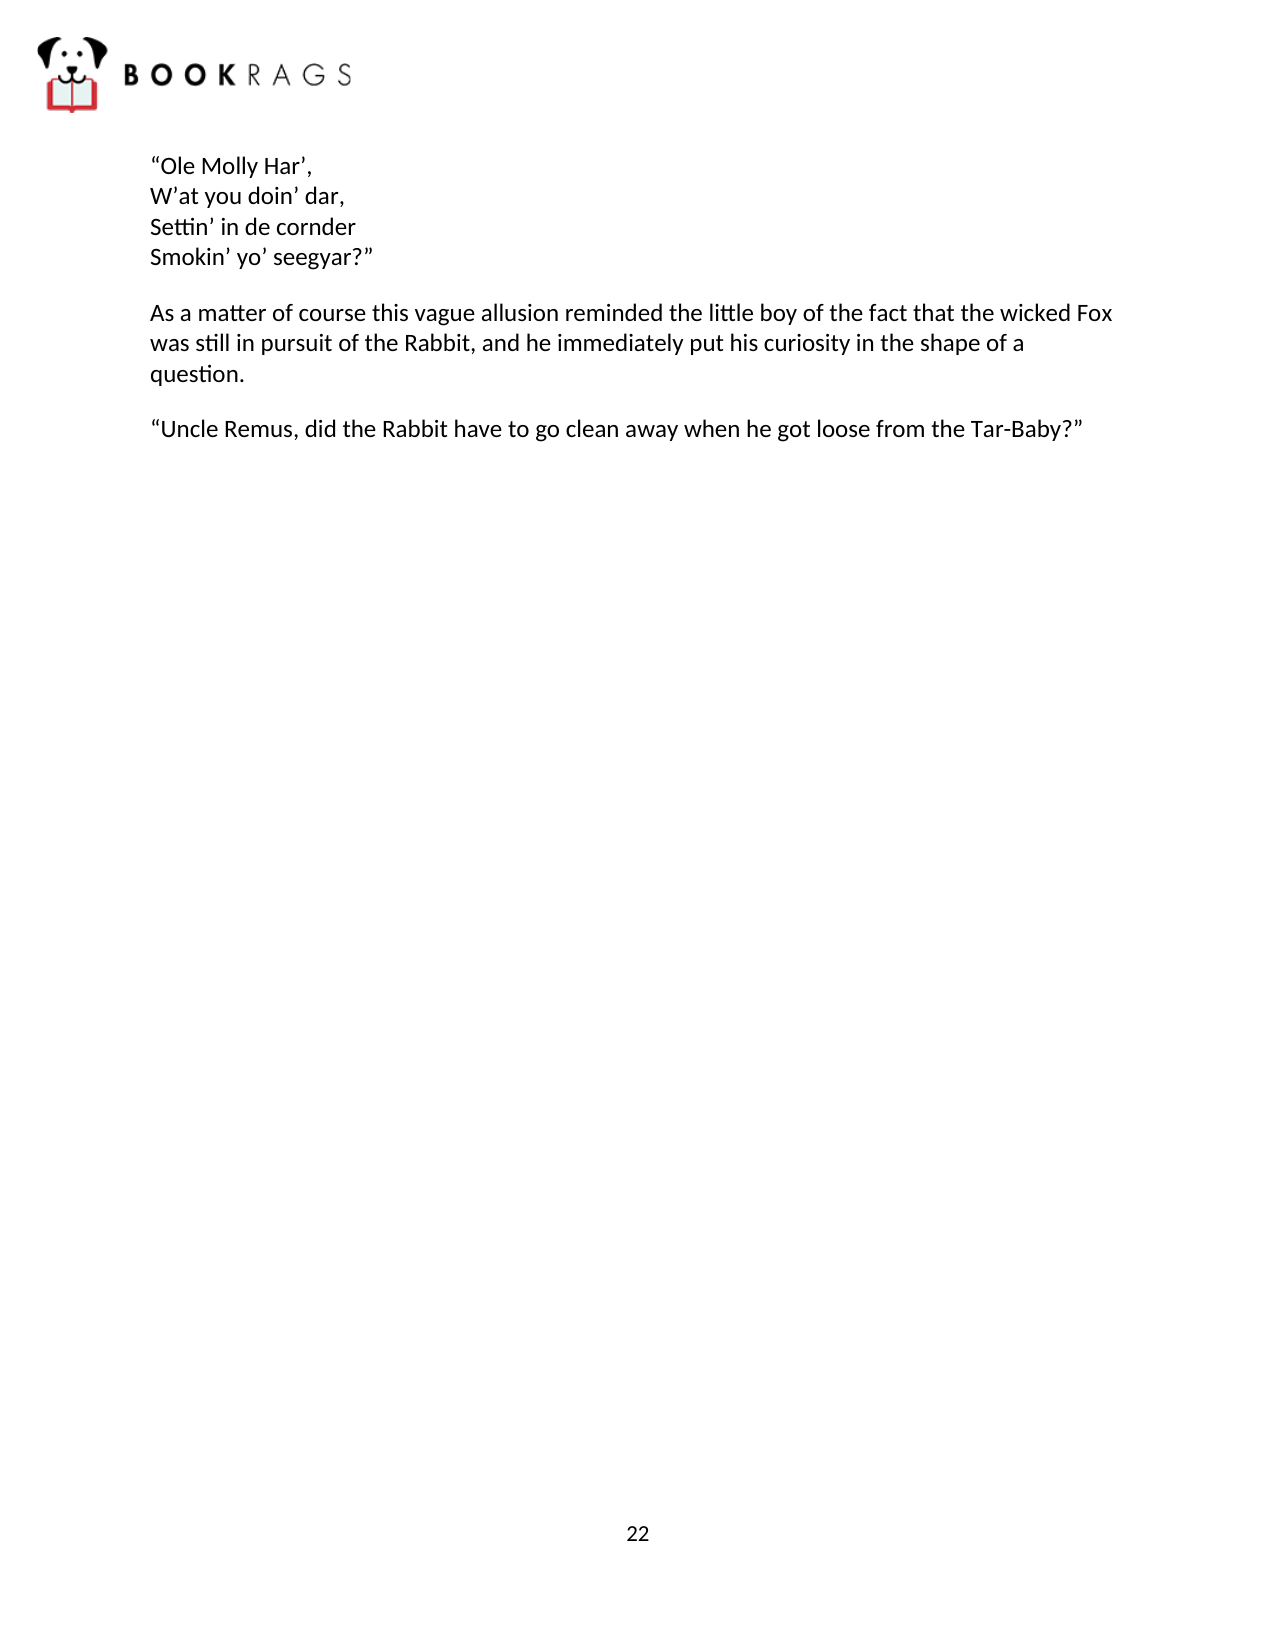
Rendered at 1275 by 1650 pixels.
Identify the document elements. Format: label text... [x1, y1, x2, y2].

picture [37, 37, 351, 113]
text As a matter of course this vague allusion reminded the little boy of the fact that the wicked Fox was still in pursuit of the Rabbit, and he immediately put his curiosity in the shape of a question. [150, 297, 1125, 389]
text “Ole Molly Har’, W’at you doin’ dar, Settin’ in de cornder Smokin’ yo’ seegyar?” [150, 150, 1125, 272]
text “Uncle Remus, did the Rabbit have to go clean away when he got loose from the Tar-Baby?” [150, 414, 1125, 444]
